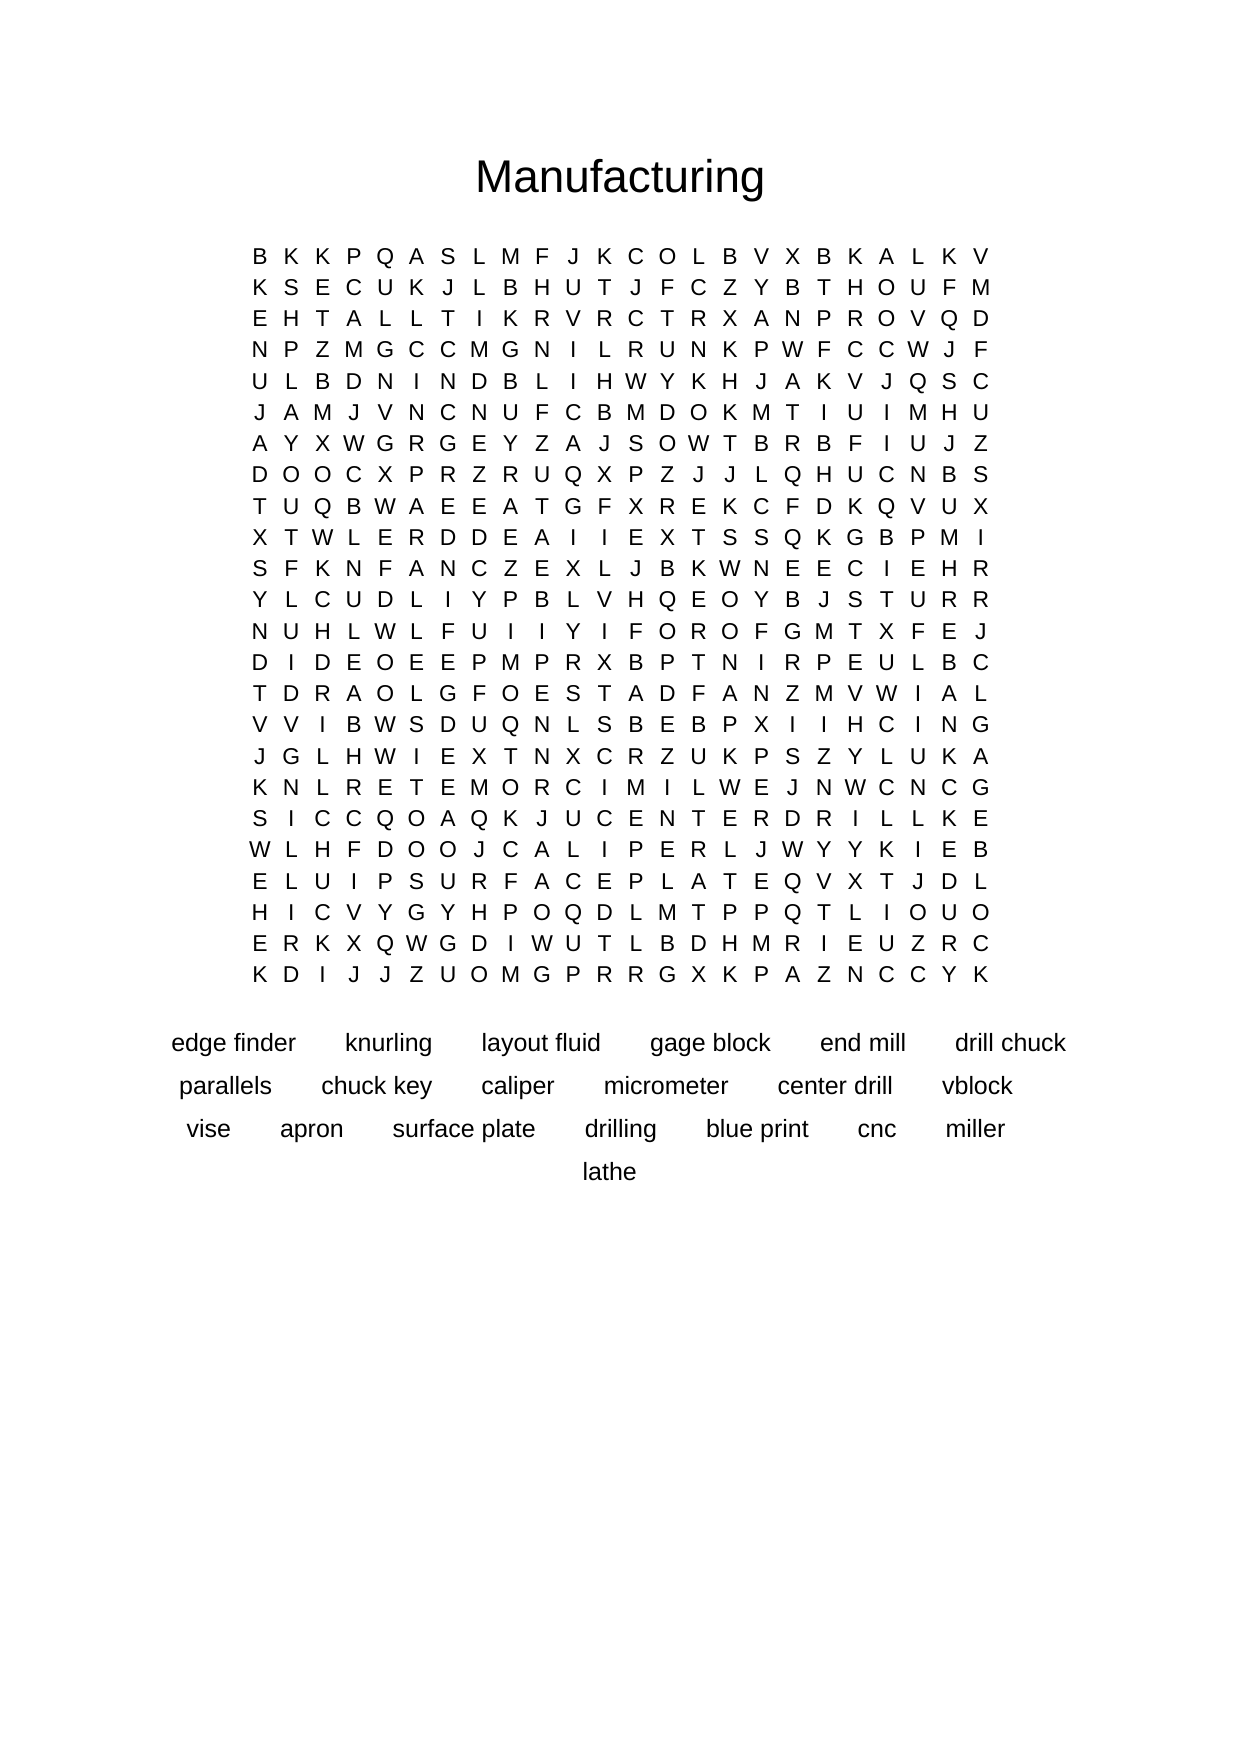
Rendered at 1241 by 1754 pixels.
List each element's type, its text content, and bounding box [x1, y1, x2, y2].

table_cell F [777, 490, 808, 521]
table_cell W [244, 834, 275, 865]
table_cell E [338, 646, 369, 678]
table_cell F [840, 428, 871, 459]
table_cell A [338, 303, 369, 334]
table_cell G [369, 428, 401, 459]
table_cell E [714, 803, 745, 834]
table_cell D [275, 678, 307, 709]
table_cell Q [558, 459, 589, 490]
table_cell R [651, 490, 683, 521]
table_cell P [620, 834, 651, 865]
table_cell H [307, 834, 338, 865]
table_cell P [808, 303, 839, 334]
table_cell B [526, 584, 557, 615]
table_cell E [683, 490, 714, 521]
table_cell E [620, 803, 651, 834]
table_cell G [432, 428, 463, 459]
table_cell Q [777, 459, 808, 490]
table_cell H [934, 553, 965, 584]
table_cell T [777, 396, 808, 428]
table_cell Q [495, 709, 526, 740]
table_cell X [558, 740, 589, 771]
table_cell H [620, 584, 651, 615]
table_cell N [401, 396, 432, 428]
table_cell L [275, 865, 307, 896]
table_cell T [871, 584, 902, 615]
table_cell M [338, 334, 369, 365]
table_cell P [464, 646, 495, 678]
table_cell W [307, 521, 338, 553]
table_cell J [745, 834, 777, 865]
table_cell B [338, 490, 369, 521]
table_cell S [714, 521, 745, 553]
table_cell U [934, 896, 965, 928]
table_cell D [307, 646, 338, 678]
table_cell C [338, 271, 369, 303]
table_cell M [902, 396, 933, 428]
table_cell F [495, 865, 526, 896]
table_cell T [244, 678, 275, 709]
table_cell R [777, 928, 808, 959]
table_cell C [840, 553, 871, 584]
table_cell T [244, 490, 275, 521]
table_cell J [965, 615, 996, 646]
table_cell U [558, 271, 589, 303]
table_header L [683, 240, 714, 271]
table_cell F [432, 615, 463, 646]
table_cell L [589, 334, 620, 365]
table_cell S [244, 803, 275, 834]
table_cell I [558, 334, 589, 365]
table_cell V [902, 490, 933, 521]
table_cell O [432, 834, 463, 865]
table_cell P [275, 334, 307, 365]
table_cell J [934, 428, 965, 459]
table_cell Q [777, 896, 808, 928]
table_cell R [934, 928, 965, 959]
table_cell I [558, 365, 589, 396]
table_header K [589, 240, 620, 271]
table_cell T [871, 865, 902, 896]
table_cell I [558, 521, 589, 553]
table_cell L [620, 896, 651, 928]
table_cell O [965, 896, 996, 928]
table_cell Z [651, 740, 683, 771]
table_header V [965, 240, 996, 271]
table_cell L [401, 615, 432, 646]
table_cell X [745, 709, 777, 740]
table_cell E [244, 865, 275, 896]
table_cell L [902, 646, 933, 678]
table_cell D [808, 490, 839, 521]
table_cell R [777, 428, 808, 459]
table_cell L [275, 834, 307, 865]
table_cell L [714, 834, 745, 865]
table_cell U [902, 428, 933, 459]
table_cell Y [745, 271, 777, 303]
table_cell K [871, 834, 902, 865]
table_cell M [651, 896, 683, 928]
table_header L [464, 240, 495, 271]
table_cell O [401, 803, 432, 834]
table_cell E [808, 553, 839, 584]
table_cell J [620, 271, 651, 303]
table_cell R [745, 803, 777, 834]
table_cell P [745, 334, 777, 365]
table_cell A [965, 740, 996, 771]
table_cell Y [934, 959, 965, 990]
table_cell D [934, 865, 965, 896]
table_cell P [526, 646, 557, 678]
table_cell H [307, 615, 338, 646]
table_cell A [745, 303, 777, 334]
table_cell J [777, 771, 808, 803]
table_cell H [589, 365, 620, 396]
table_cell W [620, 365, 651, 396]
table_cell T [589, 928, 620, 959]
table_cell E [745, 865, 777, 896]
table_cell K [495, 803, 526, 834]
table_cell F [620, 615, 651, 646]
table_cell K [714, 334, 745, 365]
table_cell M [495, 959, 526, 990]
table_cell I [808, 709, 839, 740]
table_cell A [526, 834, 557, 865]
table_header A [871, 240, 902, 271]
table_cell A [683, 865, 714, 896]
table_cell J [369, 959, 401, 990]
table_cell R [840, 303, 871, 334]
table_cell N [651, 803, 683, 834]
table_cell X [714, 303, 745, 334]
table_cell I [275, 803, 307, 834]
table_cell R [683, 834, 714, 865]
table_cell F [464, 678, 495, 709]
table_cell E [369, 521, 401, 553]
table_cell J [338, 959, 369, 990]
table_cell W [714, 553, 745, 584]
table_cell B [651, 928, 683, 959]
table_cell C [871, 771, 902, 803]
table_cell Y [558, 615, 589, 646]
table_cell E [683, 584, 714, 615]
table_cell R [432, 459, 463, 490]
table_cell S [401, 865, 432, 896]
table_cell M [808, 678, 839, 709]
table_cell A [526, 865, 557, 896]
table_cell C [432, 396, 463, 428]
table_cell L [369, 303, 401, 334]
table_cell U [495, 396, 526, 428]
table_cell Z [401, 959, 432, 990]
table_cell D [275, 959, 307, 990]
table_cell W [777, 834, 808, 865]
table_cell H [840, 271, 871, 303]
table_cell K [840, 490, 871, 521]
table_cell R [275, 928, 307, 959]
table_cell J [683, 459, 714, 490]
table_cell C [871, 459, 902, 490]
table_cell R [683, 615, 714, 646]
table_cell U [683, 740, 714, 771]
table_cell Y [275, 428, 307, 459]
table_cell H [840, 709, 871, 740]
table_cell A [495, 490, 526, 521]
table_cell P [745, 896, 777, 928]
table_cell N [934, 709, 965, 740]
table_cell O [401, 834, 432, 865]
table_cell Y [745, 584, 777, 615]
table_cell W [401, 928, 432, 959]
table_cell D [777, 803, 808, 834]
table_cell Y [495, 428, 526, 459]
table_header Q [369, 240, 401, 271]
table_cell A [714, 678, 745, 709]
table_cell H [526, 271, 557, 303]
table_cell M [620, 771, 651, 803]
table_cell Q [934, 303, 965, 334]
table_cell C [558, 396, 589, 428]
table_cell I [589, 615, 620, 646]
table_cell G [432, 928, 463, 959]
table_cell W [369, 615, 401, 646]
table_cell E [620, 521, 651, 553]
table_cell F [369, 553, 401, 584]
table_cell N [714, 646, 745, 678]
table_cell P [495, 584, 526, 615]
table_header J [558, 240, 589, 271]
table_cell I [965, 521, 996, 553]
table_cell V [902, 303, 933, 334]
table_cell P [651, 646, 683, 678]
table_cell I [840, 803, 871, 834]
table_cell I [902, 834, 933, 865]
table_cell C [965, 646, 996, 678]
table_cell O [369, 678, 401, 709]
table_cell R [401, 428, 432, 459]
table_cell B [620, 709, 651, 740]
table_cell C [307, 803, 338, 834]
table_cell D [464, 521, 495, 553]
table_cell F [902, 615, 933, 646]
table_cell U [464, 709, 495, 740]
table_header K [275, 240, 307, 271]
table_cell Y [432, 896, 463, 928]
table_cell J [432, 271, 463, 303]
table_cell E [840, 646, 871, 678]
table_cell W [526, 928, 557, 959]
table_cell B [777, 271, 808, 303]
table_cell E [589, 865, 620, 896]
table_cell H [714, 928, 745, 959]
table_cell I [275, 646, 307, 678]
table_cell O [495, 771, 526, 803]
table_cell K [934, 740, 965, 771]
table_cell R [620, 740, 651, 771]
table_cell C [307, 584, 338, 615]
table_cell E [244, 928, 275, 959]
table_cell L [401, 678, 432, 709]
table_cell F [965, 334, 996, 365]
table_cell Q [902, 365, 933, 396]
table_cell O [464, 959, 495, 990]
table_cell N [777, 303, 808, 334]
table_cell S [275, 271, 307, 303]
table_cell R [401, 521, 432, 553]
table_cell D [369, 834, 401, 865]
table_cell V [840, 678, 871, 709]
table_cell I [589, 771, 620, 803]
table_cell A [432, 803, 463, 834]
table_cell I [464, 303, 495, 334]
table_cell E [777, 553, 808, 584]
table_cell C [871, 334, 902, 365]
table_header F [526, 240, 557, 271]
table_cell F [808, 334, 839, 365]
table_cell C [464, 553, 495, 584]
table_cell L [871, 803, 902, 834]
table_cell B [934, 459, 965, 490]
table_cell I [871, 896, 902, 928]
table_cell V [589, 584, 620, 615]
table_header C [620, 240, 651, 271]
table_cell U [558, 928, 589, 959]
table_cell X [589, 459, 620, 490]
table_cell K [495, 303, 526, 334]
table_cell Y [651, 365, 683, 396]
table_cell I [401, 365, 432, 396]
table_cell H [244, 896, 275, 928]
table_cell K [934, 803, 965, 834]
table_cell I [495, 928, 526, 959]
table_cell R [589, 959, 620, 990]
table_cell A [401, 490, 432, 521]
table_cell K [307, 553, 338, 584]
table_cell E [526, 678, 557, 709]
table_cell Y [840, 740, 871, 771]
table_cell U [558, 803, 589, 834]
table_cell B [777, 584, 808, 615]
table_cell L [651, 865, 683, 896]
table_cell N [464, 396, 495, 428]
table_cell C [307, 896, 338, 928]
table_cell Y [840, 834, 871, 865]
table_cell E [495, 521, 526, 553]
table_cell T [495, 740, 526, 771]
table_cell F [338, 834, 369, 865]
table_cell V [369, 396, 401, 428]
table_cell D [651, 396, 683, 428]
table_cell E [244, 303, 275, 334]
table_cell Z [777, 678, 808, 709]
table_cell E [840, 928, 871, 959]
table_cell N [902, 771, 933, 803]
table_cell I [589, 521, 620, 553]
table_cell C [965, 928, 996, 959]
table_cell G [526, 959, 557, 990]
table_cell T [683, 896, 714, 928]
table_cell U [840, 396, 871, 428]
table_cell N [745, 678, 777, 709]
table_cell Q [777, 521, 808, 553]
table_cell E [902, 553, 933, 584]
table_cell C [745, 490, 777, 521]
table_cell X [683, 959, 714, 990]
table_cell P [495, 896, 526, 928]
table_cell Z [902, 928, 933, 959]
table_cell Z [714, 271, 745, 303]
table_cell K [714, 959, 745, 990]
table_cell T [714, 865, 745, 896]
table_header P [338, 240, 369, 271]
table_cell B [495, 271, 526, 303]
table_cell S [401, 709, 432, 740]
table_cell U [244, 365, 275, 396]
table_header X [777, 240, 808, 271]
table_cell N [902, 459, 933, 490]
table_cell J [620, 553, 651, 584]
table_cell G [777, 615, 808, 646]
table_cell A [275, 396, 307, 428]
table_cell C [401, 334, 432, 365]
table_cell T [683, 521, 714, 553]
table_cell B [808, 428, 839, 459]
table_cell D [432, 709, 463, 740]
table_cell U [275, 615, 307, 646]
table_cell R [620, 959, 651, 990]
table_cell L [902, 803, 933, 834]
table_cell F [934, 271, 965, 303]
table_cell P [808, 646, 839, 678]
table_cell C [338, 803, 369, 834]
table_cell C [558, 865, 589, 896]
table_cell M [495, 646, 526, 678]
table_cell Q [651, 584, 683, 615]
table_cell J [808, 584, 839, 615]
table_cell J [244, 396, 275, 428]
table_cell T [589, 678, 620, 709]
table_cell D [244, 459, 275, 490]
table_cell D [589, 896, 620, 928]
table_cell T [840, 615, 871, 646]
table_cell M [464, 771, 495, 803]
table_cell F [589, 490, 620, 521]
table_cell Q [369, 928, 401, 959]
table_cell A [338, 678, 369, 709]
table_cell T [589, 271, 620, 303]
table_cell M [808, 615, 839, 646]
table_cell R [808, 803, 839, 834]
table_cell P [620, 459, 651, 490]
table_cell S [965, 459, 996, 490]
table_cell O [683, 396, 714, 428]
table_cell L [683, 771, 714, 803]
table_cell Z [307, 334, 338, 365]
table_cell O [714, 584, 745, 615]
table_cell U [965, 396, 996, 428]
table_cell N [808, 771, 839, 803]
table_cell R [495, 459, 526, 490]
table_cell A [934, 678, 965, 709]
table_cell E [369, 771, 401, 803]
table_cell I [589, 834, 620, 865]
table_cell B [495, 365, 526, 396]
table_cell J [934, 334, 965, 365]
table_cell C [871, 709, 902, 740]
table_cell W [369, 740, 401, 771]
table_cell X [558, 553, 589, 584]
table_cell P [401, 459, 432, 490]
table_cell E [464, 428, 495, 459]
table_cell A [777, 959, 808, 990]
table_cell C [902, 959, 933, 990]
table_cell U [651, 334, 683, 365]
table_cell L [871, 740, 902, 771]
table_cell C [840, 334, 871, 365]
table_cell M [620, 396, 651, 428]
table_cell S [244, 553, 275, 584]
table_cell L [307, 771, 338, 803]
table_cell E [745, 771, 777, 803]
table_cell K [244, 771, 275, 803]
table_cell R [464, 865, 495, 896]
table_cell D [369, 584, 401, 615]
table_cell U [275, 490, 307, 521]
table_cell X [338, 928, 369, 959]
table_cell Z [651, 459, 683, 490]
table_cell J [745, 365, 777, 396]
table_cell I [307, 709, 338, 740]
table_cell X [244, 521, 275, 553]
table_header V [745, 240, 777, 271]
table_cell E [965, 803, 996, 834]
table_cell N [526, 334, 557, 365]
table_cell M [745, 396, 777, 428]
table_cell S [620, 428, 651, 459]
table_cell R [620, 334, 651, 365]
table_cell Y [369, 896, 401, 928]
table_cell U [871, 646, 902, 678]
table_cell C [338, 459, 369, 490]
table_cell N [338, 553, 369, 584]
table_cell E [934, 615, 965, 646]
table_cell E [401, 646, 432, 678]
table_cell S [745, 521, 777, 553]
table_cell C [589, 803, 620, 834]
table_cell N [369, 365, 401, 396]
table_cell O [307, 459, 338, 490]
table_cell E [464, 490, 495, 521]
table_cell I [808, 928, 839, 959]
table_cell L [338, 521, 369, 553]
table_cell N [526, 709, 557, 740]
table_cell I [871, 396, 902, 428]
table_cell U [464, 615, 495, 646]
table_cell N [526, 740, 557, 771]
table_cell X [871, 615, 902, 646]
table_cell N [432, 553, 463, 584]
table_cell I [777, 709, 808, 740]
table_cell X [651, 521, 683, 553]
table_cell H [714, 365, 745, 396]
table_cell U [369, 271, 401, 303]
table_cell B [871, 521, 902, 553]
table_cell J [526, 803, 557, 834]
table_cell Y [808, 834, 839, 865]
table_cell I [432, 584, 463, 615]
table_cell G [558, 490, 589, 521]
table_cell I [526, 615, 557, 646]
table_cell Z [965, 428, 996, 459]
table_cell E [432, 771, 463, 803]
table_cell V [244, 709, 275, 740]
table_cell F [275, 553, 307, 584]
table_cell L [620, 928, 651, 959]
table_cell B [934, 646, 965, 678]
table_cell G [651, 959, 683, 990]
table_cell I [651, 771, 683, 803]
table_cell W [840, 771, 871, 803]
table_cell D [965, 303, 996, 334]
table_cell L [840, 896, 871, 928]
table_cell T [683, 803, 714, 834]
table_cell G [495, 334, 526, 365]
table_cell H [275, 303, 307, 334]
table_cell D [464, 928, 495, 959]
table_cell W [871, 678, 902, 709]
table_cell L [965, 678, 996, 709]
table_cell J [902, 865, 933, 896]
table_cell N [275, 771, 307, 803]
table_cell Q [871, 490, 902, 521]
table_cell C [589, 740, 620, 771]
table_cell K [808, 521, 839, 553]
table_cell F [526, 396, 557, 428]
table_cell P [714, 896, 745, 928]
table_cell P [745, 740, 777, 771]
table_cell H [808, 459, 839, 490]
table_cell N [840, 959, 871, 990]
table_cell Y [464, 584, 495, 615]
table_cell T [808, 896, 839, 928]
table_header B [714, 240, 745, 271]
table_cell W [369, 490, 401, 521]
table_cell U [432, 865, 463, 896]
table_cell I [808, 396, 839, 428]
table_cell E [526, 553, 557, 584]
table_cell B [965, 834, 996, 865]
table_cell K [808, 365, 839, 396]
table_header B [808, 240, 839, 271]
table_cell C [683, 271, 714, 303]
table_cell U [871, 928, 902, 959]
table_header S [432, 240, 463, 271]
table_cell E [934, 834, 965, 865]
table_cell O [651, 428, 683, 459]
table_cell B [745, 428, 777, 459]
table_cell J [244, 740, 275, 771]
table_cell D [432, 521, 463, 553]
table_cell V [840, 365, 871, 396]
table_cell P [620, 865, 651, 896]
table_cell K [714, 490, 745, 521]
table_cell E [432, 646, 463, 678]
table_cell K [401, 271, 432, 303]
table_cell N [244, 615, 275, 646]
table_cell T [275, 521, 307, 553]
table_cell S [777, 740, 808, 771]
table_cell T [307, 303, 338, 334]
table_cell U [902, 584, 933, 615]
table_cell O [714, 615, 745, 646]
table_cell L [965, 865, 996, 896]
table_cell X [589, 646, 620, 678]
table_cell V [558, 303, 589, 334]
table_cell L [307, 740, 338, 771]
table_cell L [745, 459, 777, 490]
table_cell I [871, 428, 902, 459]
table_cell W [683, 428, 714, 459]
table_cell E [307, 271, 338, 303]
table_cell G [275, 740, 307, 771]
table_cell S [589, 709, 620, 740]
table_cell X [307, 428, 338, 459]
table_cell E [651, 834, 683, 865]
table_cell X [620, 490, 651, 521]
table_header A [401, 240, 432, 271]
table_cell L [275, 584, 307, 615]
table_cell R [777, 646, 808, 678]
table_cell J [464, 834, 495, 865]
table_cell S [558, 678, 589, 709]
table_cell U [934, 490, 965, 521]
table_cell U [432, 959, 463, 990]
table_cell B [338, 709, 369, 740]
table_cell B [589, 396, 620, 428]
table_cell O [275, 459, 307, 490]
table_cell J [871, 365, 902, 396]
table_cell I [338, 865, 369, 896]
table_cell W [777, 334, 808, 365]
table_header B [244, 240, 275, 271]
table_cell I [307, 959, 338, 990]
text edge finder knurling layout fluid gage block end mill drill chuck parallels chuck key caliper micrometer center drill vblock vise apron surface plate drilling blue print cnc miller lathe [150, 1028, 1090, 1186]
table_cell G [840, 521, 871, 553]
table_cell C [495, 834, 526, 865]
table_cell D [244, 646, 275, 678]
table_cell R [965, 584, 996, 615]
table_cell K [244, 271, 275, 303]
table_cell A [526, 521, 557, 553]
table_cell P [745, 959, 777, 990]
table_cell Z [464, 459, 495, 490]
table_cell N [683, 334, 714, 365]
table_cell W [338, 428, 369, 459]
table_cell C [432, 334, 463, 365]
table_cell B [307, 365, 338, 396]
table_cell E [432, 740, 463, 771]
table_cell U [338, 584, 369, 615]
table_cell O [871, 271, 902, 303]
table_cell N [745, 553, 777, 584]
table_cell L [589, 553, 620, 584]
table_cell R [338, 771, 369, 803]
table_cell N [244, 334, 275, 365]
table_cell L [275, 365, 307, 396]
table_cell R [589, 303, 620, 334]
table_cell K [683, 553, 714, 584]
table_cell P [558, 959, 589, 990]
title Manufacturing [150, 150, 1090, 203]
table_cell K [965, 959, 996, 990]
table_cell I [902, 678, 933, 709]
table_cell D [338, 365, 369, 396]
table_cell U [902, 271, 933, 303]
table_cell S [840, 584, 871, 615]
table_cell F [683, 678, 714, 709]
table_header K [934, 240, 965, 271]
table_cell J [589, 428, 620, 459]
table_cell L [401, 303, 432, 334]
table_cell F [651, 271, 683, 303]
table_cell M [307, 396, 338, 428]
table_cell M [745, 928, 777, 959]
table_header K [307, 240, 338, 271]
table_cell I [401, 740, 432, 771]
table_cell T [714, 428, 745, 459]
table_cell X [369, 459, 401, 490]
table_cell R [683, 303, 714, 334]
table_cell C [965, 365, 996, 396]
table_cell X [965, 490, 996, 521]
table_cell B [620, 646, 651, 678]
table_cell S [934, 365, 965, 396]
table_cell G [401, 896, 432, 928]
table_cell R [526, 303, 557, 334]
table_cell K [244, 959, 275, 990]
table_cell Q [369, 803, 401, 834]
table_cell T [651, 303, 683, 334]
table_cell U [902, 740, 933, 771]
table_cell I [745, 646, 777, 678]
table_cell Z [495, 553, 526, 584]
table_cell X [464, 740, 495, 771]
table_cell Z [526, 428, 557, 459]
table_cell A [620, 678, 651, 709]
table_cell L [464, 271, 495, 303]
table_cell I [275, 896, 307, 928]
table_cell O [902, 896, 933, 928]
table_cell T [683, 646, 714, 678]
table_cell U [526, 459, 557, 490]
table_cell A [244, 428, 275, 459]
table_cell O [526, 896, 557, 928]
table_cell K [714, 396, 745, 428]
table_cell P [714, 709, 745, 740]
table_cell K [307, 928, 338, 959]
table_cell T [432, 303, 463, 334]
table_cell A [401, 553, 432, 584]
table_cell M [464, 334, 495, 365]
table_cell U [840, 459, 871, 490]
table_cell R [965, 553, 996, 584]
table_cell W [902, 334, 933, 365]
table_cell O [651, 615, 683, 646]
table_cell D [464, 365, 495, 396]
table_cell O [871, 303, 902, 334]
table_cell R [307, 678, 338, 709]
table_cell I [871, 553, 902, 584]
table_cell J [714, 459, 745, 490]
table_cell L [558, 834, 589, 865]
table_cell X [840, 865, 871, 896]
table_cell K [714, 740, 745, 771]
table_cell L [526, 365, 557, 396]
table_cell L [338, 615, 369, 646]
table_cell V [808, 865, 839, 896]
table_header K [840, 240, 871, 271]
table_cell F [745, 615, 777, 646]
table_cell R [934, 584, 965, 615]
table_cell I [902, 709, 933, 740]
table_cell L [558, 709, 589, 740]
table_cell H [934, 396, 965, 428]
table_cell D [683, 928, 714, 959]
table_cell C [558, 771, 589, 803]
table_cell W [369, 709, 401, 740]
table_header L [902, 240, 933, 271]
table_cell C [871, 959, 902, 990]
table_cell Q [558, 896, 589, 928]
table_cell Q [464, 803, 495, 834]
table_cell A [558, 428, 589, 459]
table_cell V [338, 896, 369, 928]
table_cell Z [808, 959, 839, 990]
table_cell D [651, 678, 683, 709]
table_cell T [401, 771, 432, 803]
table_cell P [369, 865, 401, 896]
table_cell O [369, 646, 401, 678]
table_cell G [965, 771, 996, 803]
table_cell B [683, 709, 714, 740]
table_cell J [338, 396, 369, 428]
table_header M [495, 240, 526, 271]
table_cell Q [307, 490, 338, 521]
table_cell B [651, 553, 683, 584]
table_cell N [432, 365, 463, 396]
table_cell M [934, 521, 965, 553]
table_cell E [432, 490, 463, 521]
table_cell U [307, 865, 338, 896]
table_cell C [934, 771, 965, 803]
table_cell V [275, 709, 307, 740]
table_cell K [683, 365, 714, 396]
table_cell H [338, 740, 369, 771]
table_cell G [965, 709, 996, 740]
table_cell P [902, 521, 933, 553]
table_cell L [558, 584, 589, 615]
table_cell Q [777, 865, 808, 896]
table_header O [651, 240, 683, 271]
table_cell T [526, 490, 557, 521]
table_cell O [495, 678, 526, 709]
table_cell H [464, 896, 495, 928]
table_cell M [965, 271, 996, 303]
table_cell G [432, 678, 463, 709]
table_cell R [526, 771, 557, 803]
table_cell I [495, 615, 526, 646]
table_cell T [808, 271, 839, 303]
table_cell A [777, 365, 808, 396]
table_cell Y [244, 584, 275, 615]
table_cell L [401, 584, 432, 615]
table_cell G [369, 334, 401, 365]
table_cell E [651, 709, 683, 740]
table_cell C [620, 303, 651, 334]
table_cell R [558, 646, 589, 678]
table_cell W [714, 771, 745, 803]
table_cell Z [808, 740, 839, 771]
